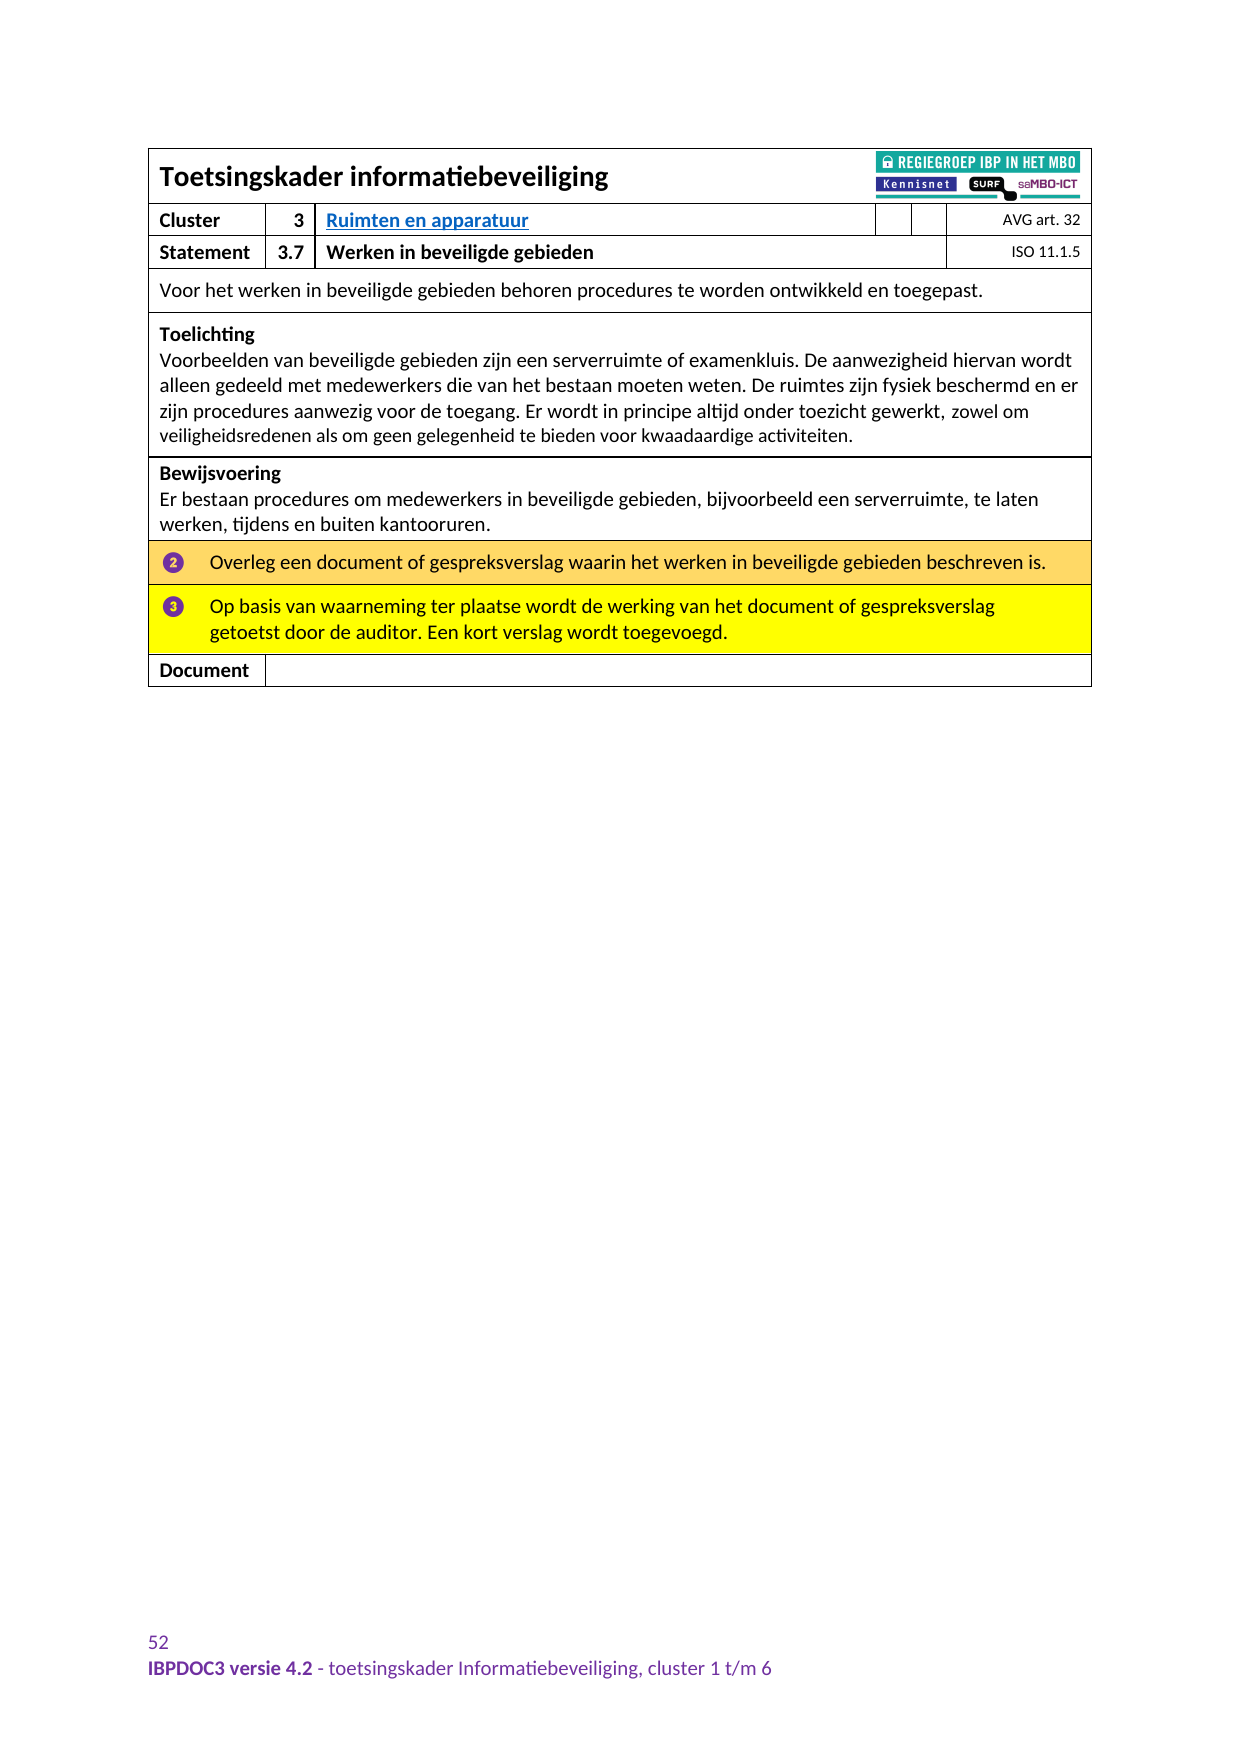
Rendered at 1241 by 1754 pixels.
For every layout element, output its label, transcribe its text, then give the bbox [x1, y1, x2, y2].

table_cell ISO 11.1.5 [947, 236, 1091, 268]
table_cell [266, 655, 1091, 686]
table_cell Werken in beveiligde gebieden [316, 236, 946, 268]
table_header [829, 149, 1091, 203]
table_cell [149, 585, 1091, 653]
table_cell 3.7 [266, 236, 314, 268]
table_cell Voor het werken in beveiligde gebieden behoren procedures te worden ontwikkeld en toegepast. [149, 269, 1091, 312]
table_cell [149, 541, 1091, 584]
table_cell AVG art. 32 [947, 204, 1091, 235]
table_cell Toelichting Voorbeelden van beveiligde gebieden zijn een serverruimte of examenkluis. De aanwezigheid hiervan wordt alleen gedeeld met medewerkers die van het bestaan moeten weten. De ruimtes zijn fysiek beschermd en er zijn procedures aanwezig voor de toegang. Er wordt in principe altijd onder toezicht gewerkt, zowel om veiligheidsredenen als om geen gelegenheid te bieden voor kwaadaardige activiteiten. [149, 313, 1091, 456]
table_cell P [876, 204, 911, 235]
table_cell Cluster [149, 204, 265, 235]
picture [875, 151, 1081, 201]
table_cell Document [149, 655, 265, 686]
table_cell 3 [266, 204, 314, 235]
table_cell Statement [149, 236, 265, 268]
table_cell Bewijsvoering Er bestaan procedures om medewerkers in beveiligde gebieden, bijvoorbeeld een serverruimte, te laten werken, tijdens en buiten kantooruren. [149, 458, 1091, 539]
table_cell Ruimten en apparatuur [316, 204, 875, 235]
table_header Toetsingskader informatiebeveiliging [149, 149, 829, 203]
table_cell E [912, 204, 946, 235]
